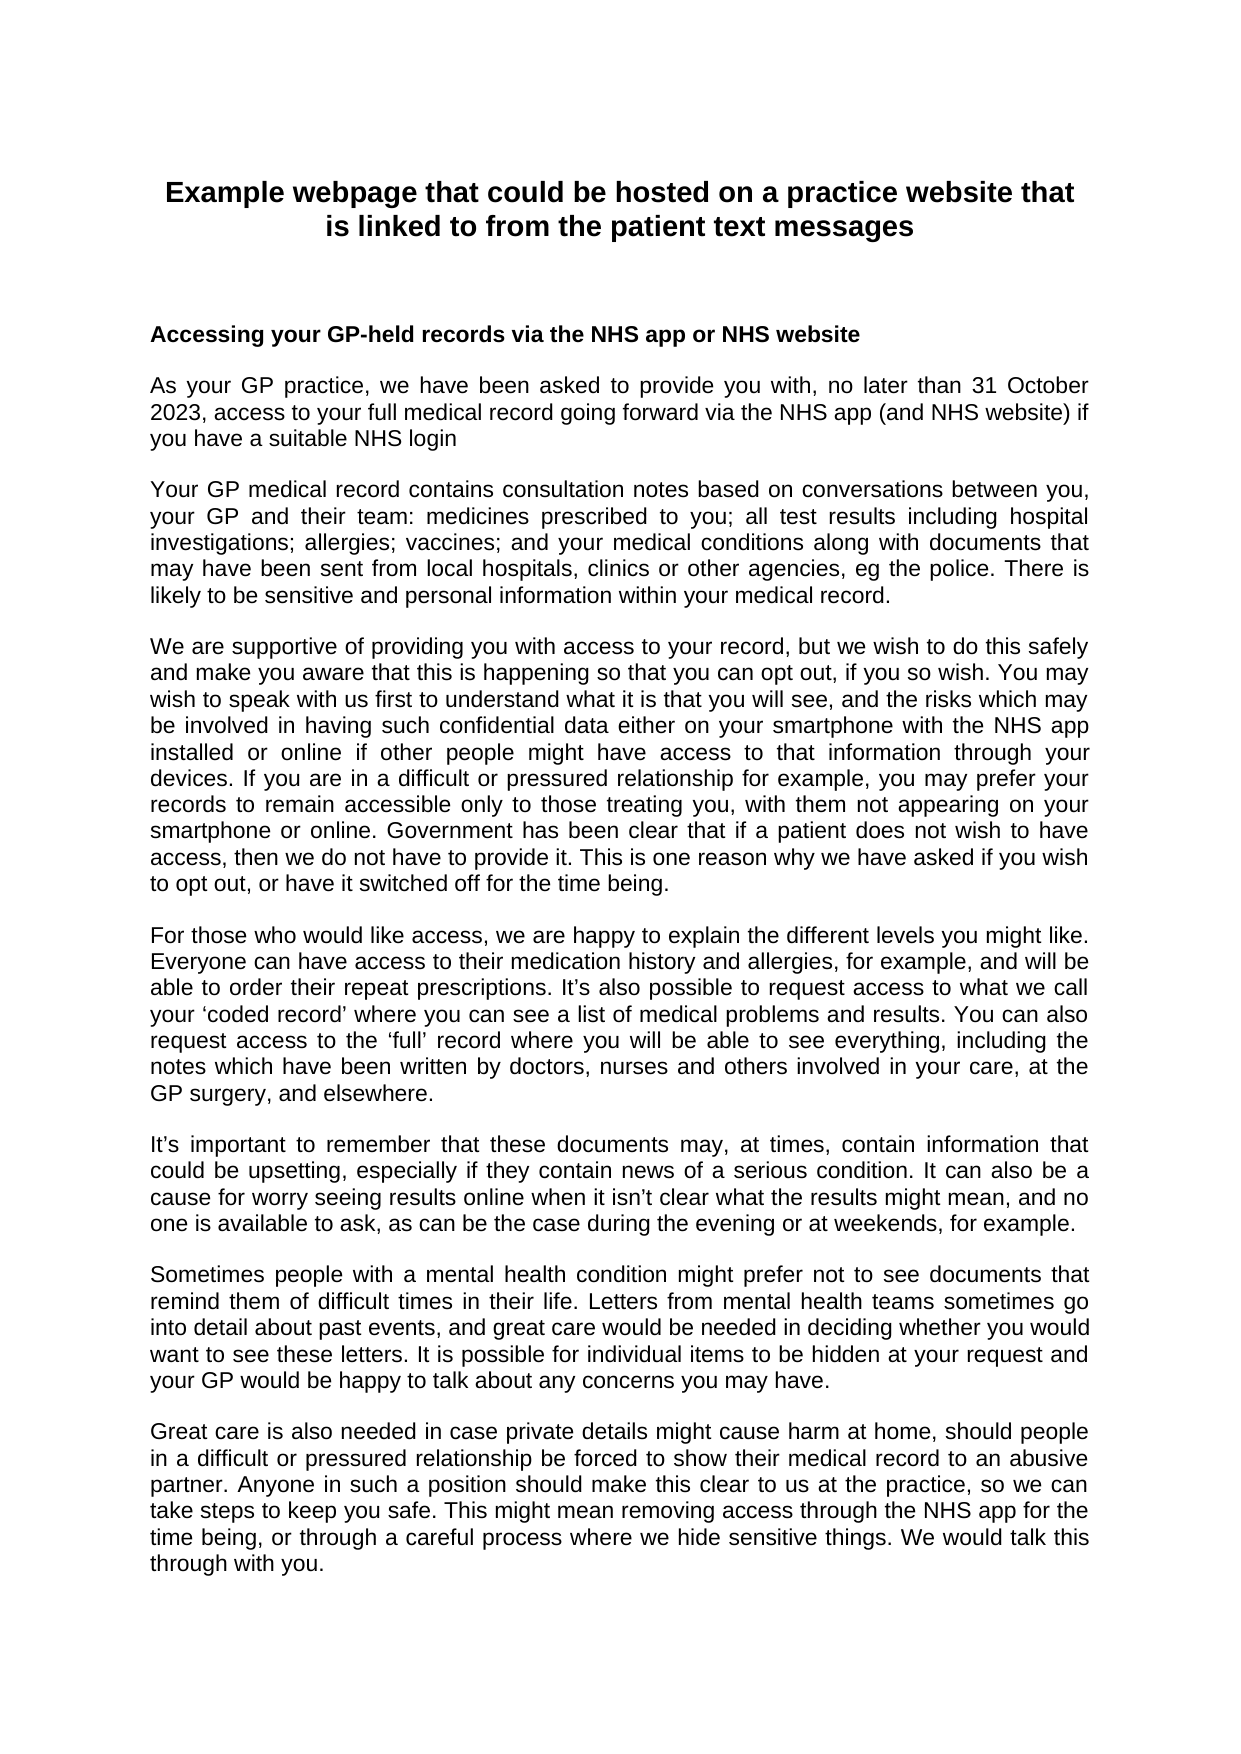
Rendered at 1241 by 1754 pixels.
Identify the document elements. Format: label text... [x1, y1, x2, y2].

text We are supportive of providing you with access to your record, but we wish to do this safely and make you aware that this is happening so that you can opt out, if you so wish. You may wish to speak with us first to understand what it is that you will see, and the risks which may be involved in having such confidential data either on your smartphone with the NHS app installed or online if other people might have access to that information through your devices. If you are in a difficult or pressured relationship for example, you may prefer your records to remain accessible only to those treating you, with them not appearing on your smartphone or online. Government has been clear that if a patient does not wish to have access, then we do not have to provide it. This is one reason why we have asked if you wish to opt out, or have it switched off for the time being. [150, 633, 1090, 897]
text Accessing your GP-held records via the NHS app or NHS website [150, 321, 1090, 347]
text As your GP practice, we have been asked to provide you with, no later than 31 October 2023, access to your full medical record going forward via the NHS app (and NHS website) if you have a suitable NHS login [150, 372, 1090, 451]
text For those who would like access, we are happy to explain the different levels you might like. Everyone can have access to their medication history and allergies, for example, and will be able to order their repeat prescriptions. It’s also possible to request access to what we call your ‘coded record’ where you can see a list of medical problems and results. You can also request access to the ‘full’ record where you will be able to see everything, including the notes which have been written by doctors, nurses and others involved in your care, at the GP surgery, and elsewhere. [150, 922, 1090, 1106]
text Sometimes people with a mental health condition might prefer not to see documents that remind them of difficult times in their life. Letters from mental health teams sometimes go into detail about past events, and great care would be needed in deciding whether you would want to see these letters. It is possible for individual items to be hidden at your request and your GP would be happy to talk about any concerns you may have. [150, 1261, 1090, 1393]
text Great care is also needed in case private details might cause harm at home, should people in a difficult or pressured relationship be forced to show their medical record to an abusive partner. Anyone in such a position should make this clear to us at the practice, so we can take steps to keep you safe. This might mean removing access through the NHS app for the time being, or through a careful process where we hide sensitive things. We would talk this through with you. [150, 1418, 1090, 1576]
text Your GP medical record contains consultation notes based on conversations between you, your GP and their team: medicines prescribed to you; all test results including hospital investigations; allergies; vaccines; and your medical conditions along with documents that may have been sent from local hospitals, clinics or other agencies, eg the police. There is likely to be sensitive and personal information within your medical record. [150, 476, 1090, 608]
text Example webpage that could be hosted on a practice website that is linked to from the patient text messages [150, 175, 1090, 242]
text It’s important to remember that these documents may, at times, contain information that could be upsetting, especially if they contain news of a serious condition. It can also be a cause for worry seeing results online when it isn’t clear what the results might mean, and no one is available to ask, as can be the case during the evening or at weekends, for example. [150, 1131, 1090, 1236]
